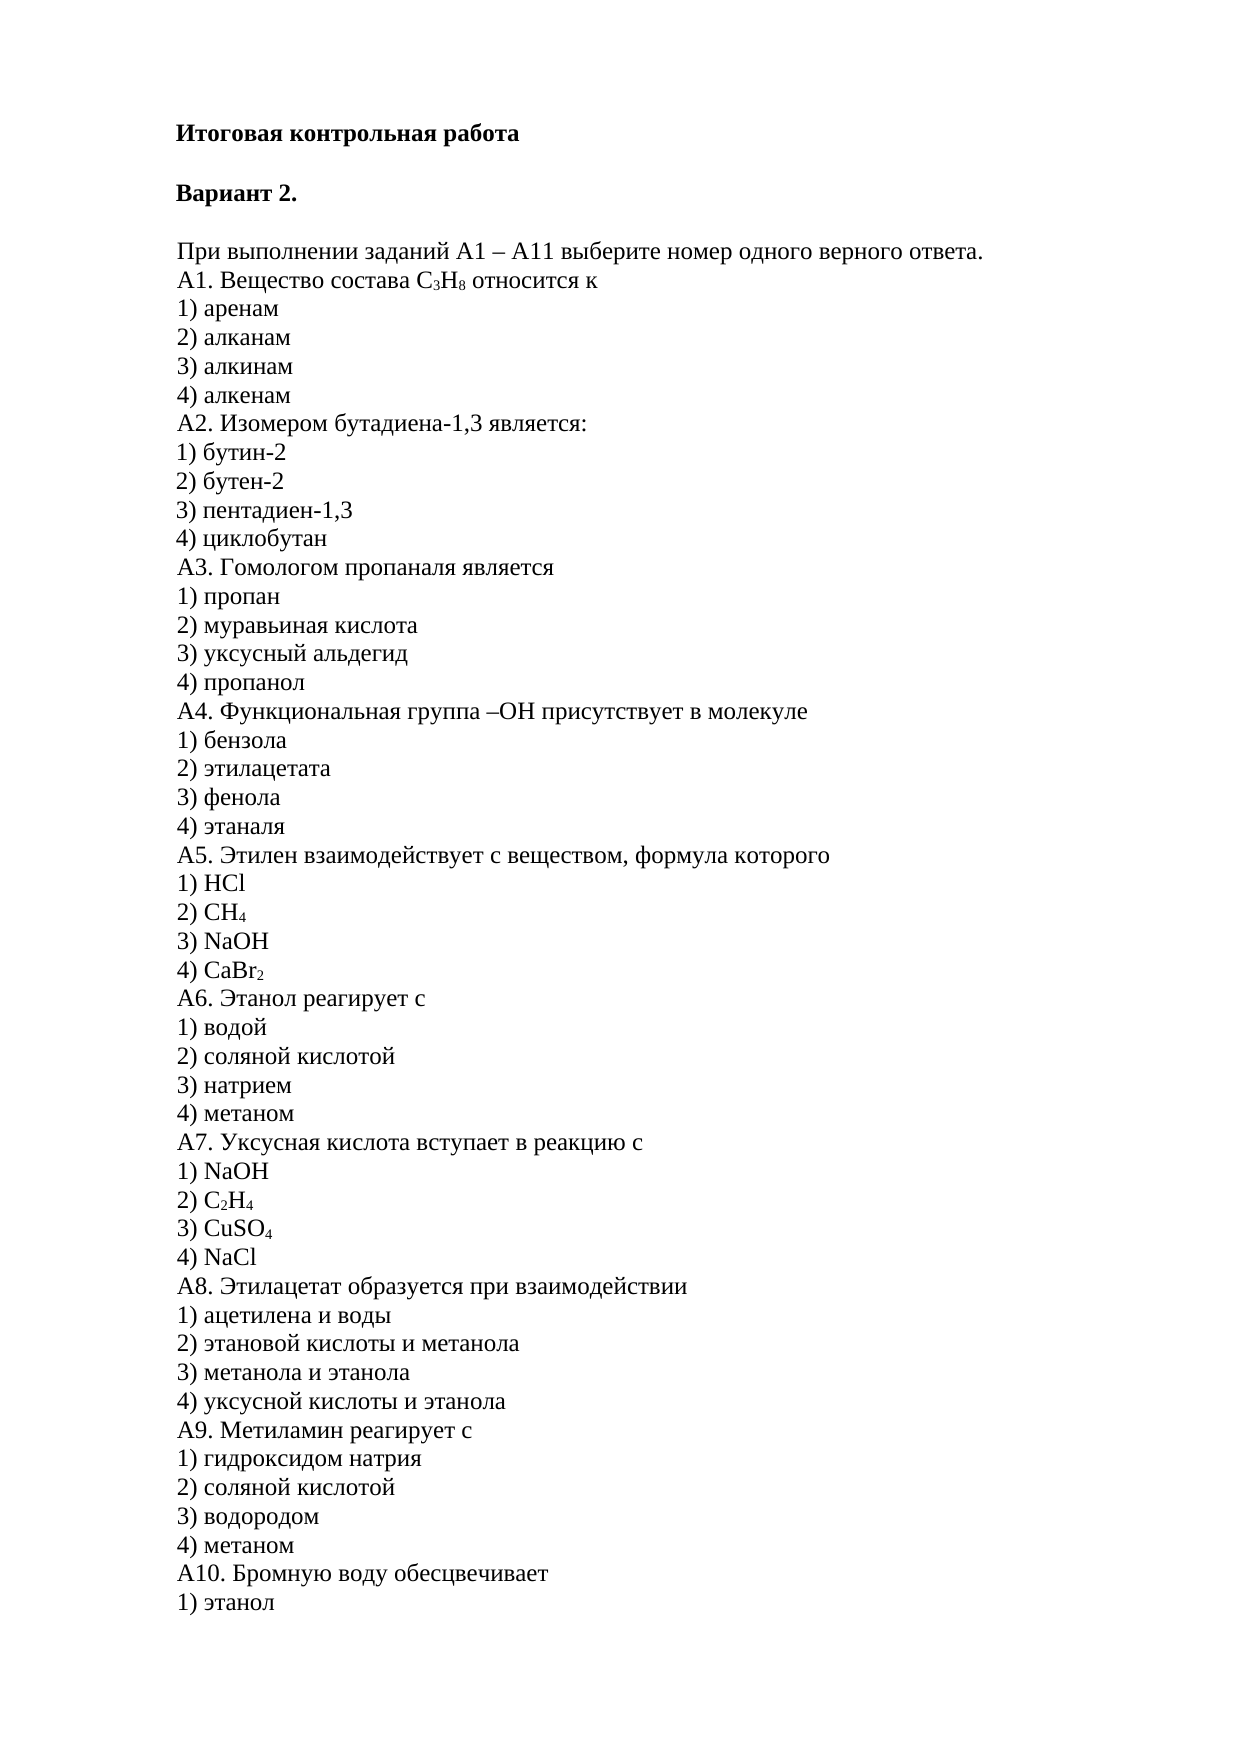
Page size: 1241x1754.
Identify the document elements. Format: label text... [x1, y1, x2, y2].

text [176, 523, 1152, 1616]
text Итоговая контрольная работа [176, 118, 1152, 147]
text 3) пентадиен-1,3 [176, 495, 1152, 523]
text 1) бутин-2 [176, 437, 1152, 466]
text 2) бутен-2 [176, 466, 1152, 495]
text Вариант 2. При выполнении заданий А1 – А11 выберите номер одного верного ответа. А1. Вещество состава C3H8 относится к 1) аренам 2) алканам 3) алкинам 4) алкенам А2. Изомером бутадиена-1,3 является: [176, 178, 1152, 437]
